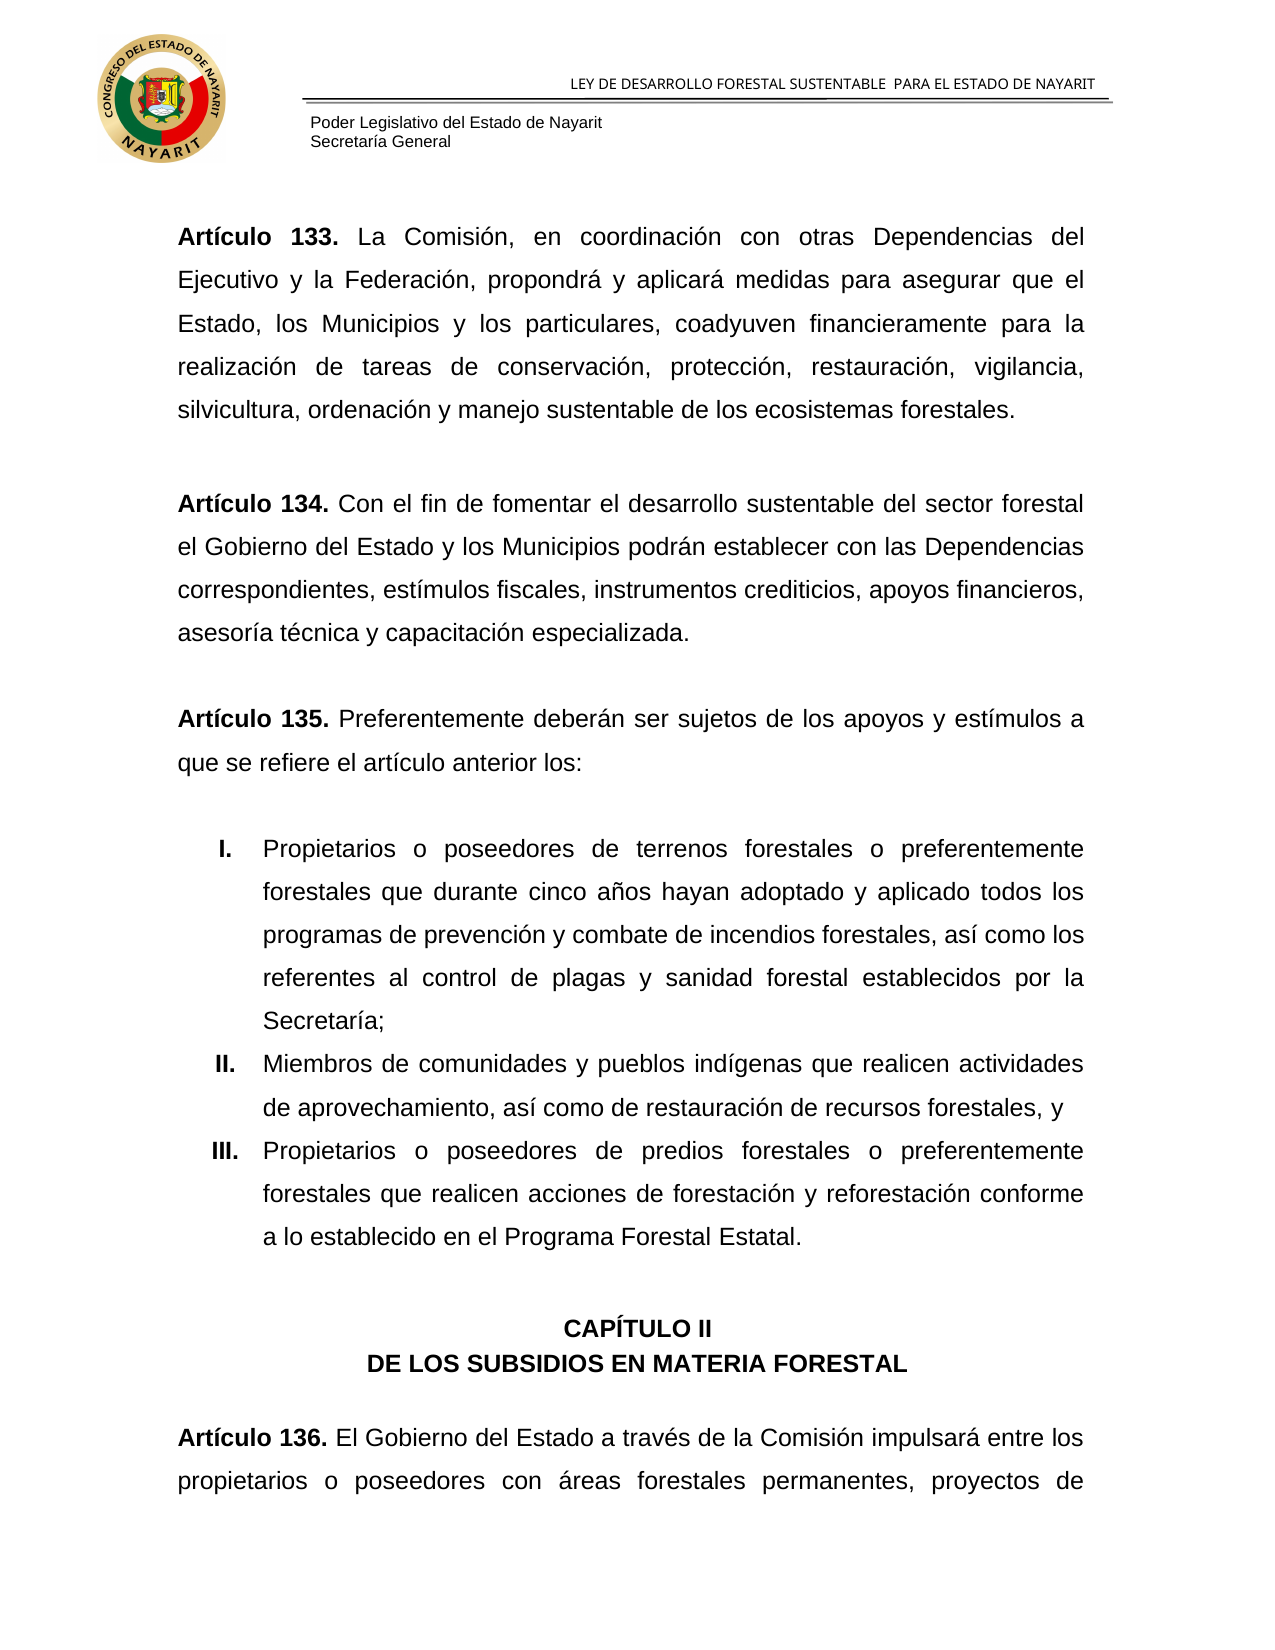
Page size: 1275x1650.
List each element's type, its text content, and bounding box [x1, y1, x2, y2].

list Propietarios o poseedores de predios forestales o preferentemente forestales que realicen acciones de forestación y reforestación conforme a lo establecido en el Programa Forestal Estatal. [225, 1136, 1086, 1251]
list Miembros de comunidades y pueblos indígenas que realicen actividades de aprovechamiento, así como de restauración de recursos forestales, y [225, 1049, 1086, 1121]
subtitle DE LOS SUBSIDIOS EN MATERIA FORESTAL [177, 1349, 1098, 1377]
picture [97, 34, 226, 163]
list Propietarios o poseedores de terrenos forestales o preferentemente forestales que durante cinco años hayan adoptado y aplicado todos los programas de prevención y combate de incendios forestales, así como los referentes al control de plagas y sanidad forestal establecidos por la Secretaría; [225, 834, 1086, 1035]
text Artículo 133. La Comisión, en coordinación con otras Dependencias del Ejecutivo y la Federación, propondrá y aplicará medidas para asegurar que el Estado, los Municipios y los particulares, coadyuven financieramente para la realización de tareas de conservación, protección, restauración, vigilancia, silvicultura, ordenación y manejo sustentable de los ecosistemas forestales. [177, 222, 1086, 423]
text Artículo 135. Preferentemente deberán ser sujetos de los apoyos y estímulos a que se refiere el artículo anterior los: [177, 704, 1086, 776]
text Artículo 134. Con el fin de fomentar el desarrollo sustentable del sector forestal el Gobierno del Estado y los Municipios podrán establecer con las Dependencias correspondientes, estímulos fiscales, instrumentos crediticios, apoyos financieros, asesoría técnica y capacitación especializada. [177, 489, 1086, 647]
subtitle CAPÍTULO II [177, 1313, 1098, 1342]
